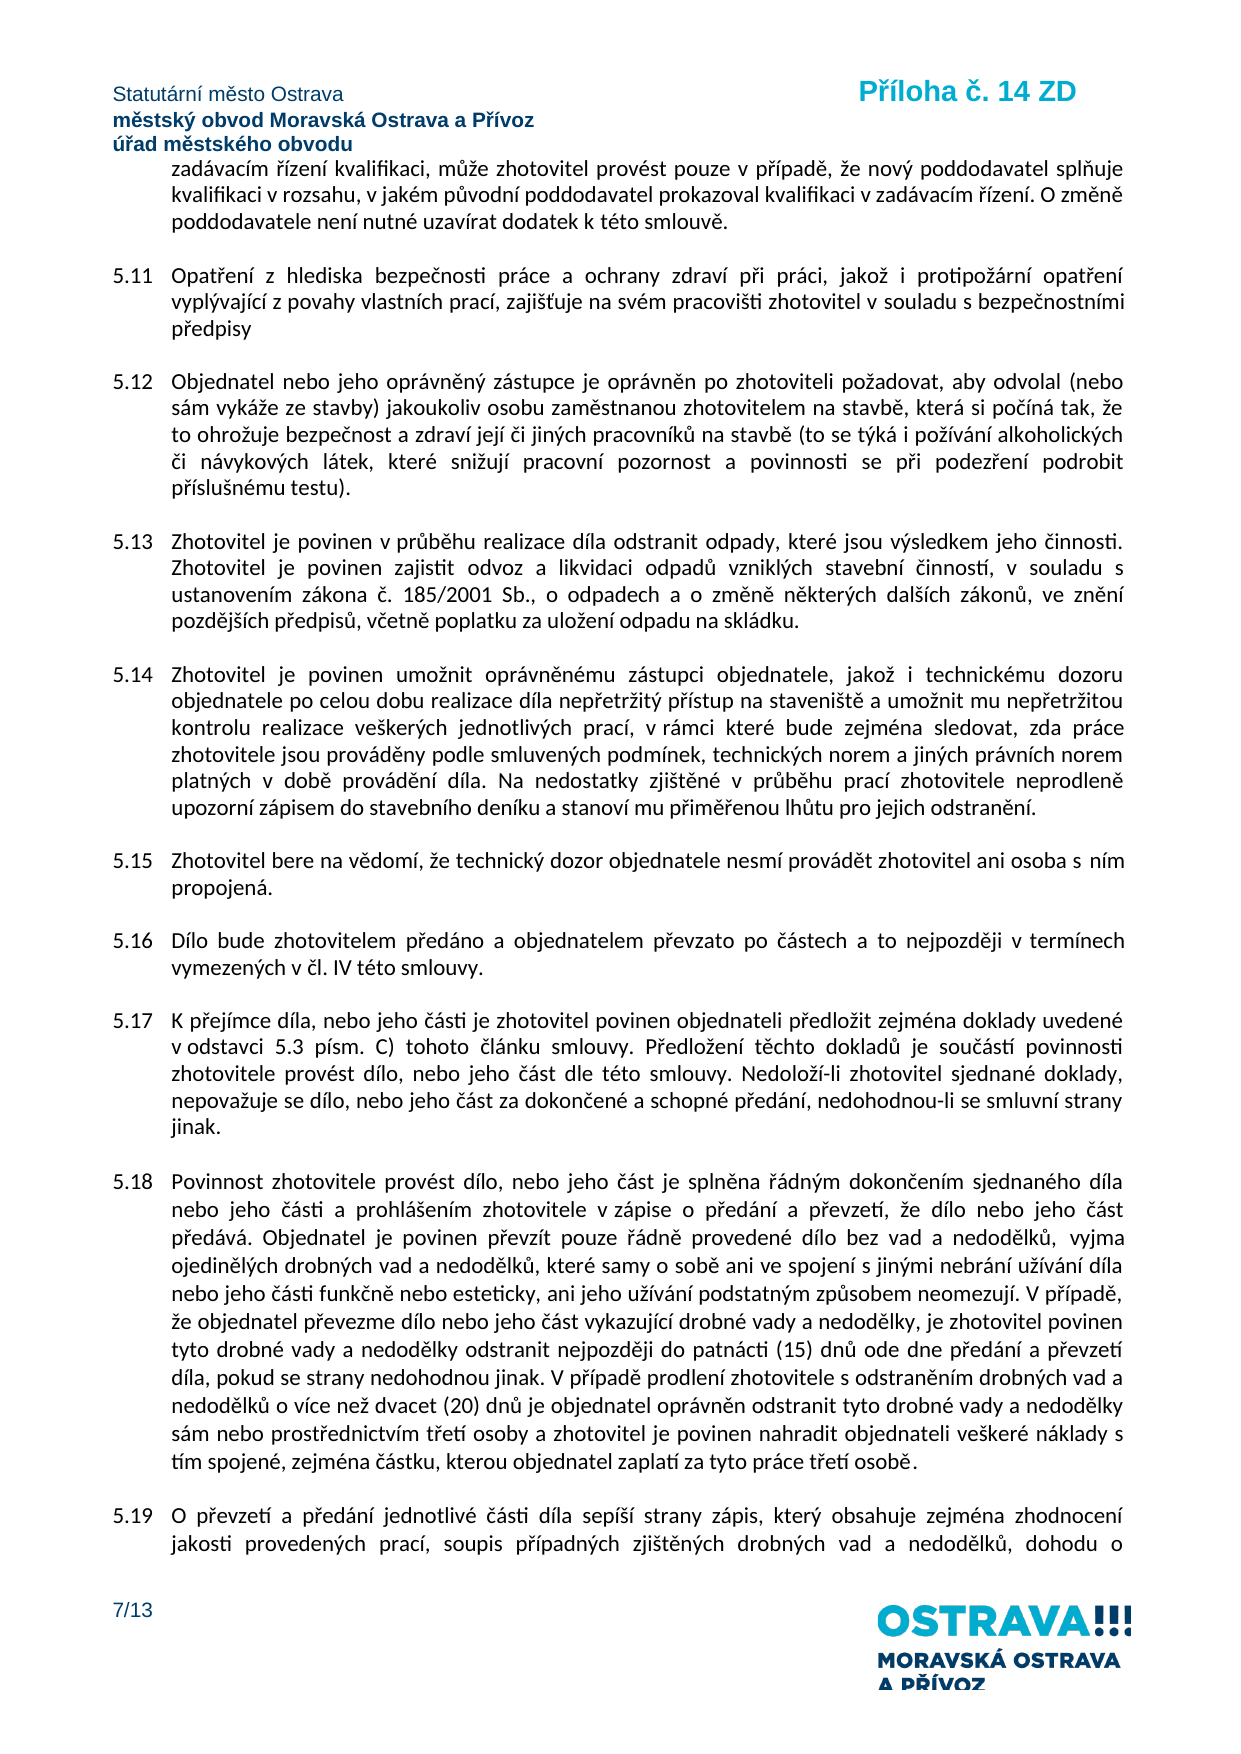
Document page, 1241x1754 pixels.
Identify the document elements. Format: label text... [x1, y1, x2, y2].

text 5.18 Povinnost zhotovitele provést dílo, nebo jeho část je splněna řádným dokončením sjednaného díla nebo jeho části a prohlášením zhotovitele v zápise o předání a převzetí, že dílo nebo jeho část předává. Objednatel je povinen převzít pouze řádně provedené dílo bez vad a nedodělků, vyjma ojedinělých drobných vad a nedodělků, které samy o sobě ani ve spojení s jinými nebrání užívání díla nebo jeho části funkčně nebo esteticky, ani jeho užívání podstatným způsobem neomezují. V případě, že objednatel převezme dílo nebo jeho část vykazující drobné vady a nedodělky, je zhotovitel povinen tyto drobné vady a nedodělky odstranit nejpozději do patnácti (15) dnů ode dne předání a převzetí díla, pokud se strany nedohodnou jinak. V případě prodlení zhotovitele s odstraněním drobných vad a nedodělků o více než dvacet (20) dnů je objednatel oprávněn odstranit tyto drobné vady a nedodělky sám nebo prostřednictvím třetí osoby a zhotovitel je povinen nahradit objednateli veškeré náklady s tím spojené, zejména částku, kterou objednatel zaplatí za tyto práce třetí osobě. [112, 1167, 1125, 1475]
picture [877, 1605, 1131, 1690]
text 5.11 Opatření z hlediska bezpečnosti práce a ochrany zdraví při práci, jakož i protipožární opatření vyplývající z povahy vlastních prací, zajišťuje na svém pracovišti zhotovitel v souladu s bezpečnostními předpisy [112, 262, 1125, 342]
text 5.15 Zhotovitel bere na vědomí, že technický dozor objednatele nesmí provádět zhotovitel ani osoba s ním propojená. [112, 848, 1125, 901]
text 5.13 Zhotovitel je povinen v průběhu realizace díla odstranit odpady, které jsou výsledkem jeho činnosti. Zhotovitel je povinen zajistit odvoz a likvidaci odpadů vzniklých stavební činností, v souladu s ustanovením zákona č. 185/2001 Sb., o odpadech a o změně některých dalších zákonů, ve znění pozdějších předpisů, včetně poplatku za uložení odpadu na skládku. [112, 528, 1125, 634]
text 5.14 Zhotovitel je povinen umožnit oprávněnému zástupci objednatele, jakož i technickému dozoru objednatele po celou dobu realizace díla nepřetržitý přístup na staveniště a umožnit mu nepřetržitou kontrolu realizace veškerých jednotlivých prací, v rámci které bude zejména sledovat, zda práce zhotovitele jsou prováděny podle smluvených podmínek, technických norem a jiných právních norem platných v době provádění díla. Na nedostatky zjištěné v průběhu prací zhotovitele neprodleně upozorní zápisem do stavebního deníku a stanoví mu přiměřenou lhůtu pro jejich odstranění. [112, 661, 1125, 821]
text 5.16 Dílo bude zhotovitelem předáno a objednatelem převzato po částech a to nejpozději v termínech vymezených v čl. IV této smlouvy. [112, 927, 1125, 981]
text 5.17 K přejímce díla, nebo jeho části je zhotovitel povinen objednateli předložit zejména doklady uvedené v odstavci 5.3 písm. C) tohoto článku smlouvy. Předložení těchto dokladů je součástí povinnosti zhotovitele provést dílo, nebo jeho část dle této smlouvy. Nedoloží-li zhotovitel sjednané doklady, nepovažuje se dílo, nebo jeho část za dokončené a schopné předání, nedohodnou-li se smluvní strany jinak. [112, 1007, 1125, 1140]
text 5.12 Objednatel nebo jeho oprávněný zástupce je oprávněn po zhotoviteli požadovat, aby odvolal (nebo sám vykáže ze stavby) jakoukoliv osobu zaměstnanou zhotovitelem na stavbě, která si počíná tak, že to ohrožuje bezpečnost a zdraví její či jiných pracovníků na stavbě (to se týká i požívání alkoholických či návykových látek, které snižují pracovní pozornost a povinnosti se při podezření podrobit příslušnému testu). [112, 368, 1125, 501]
